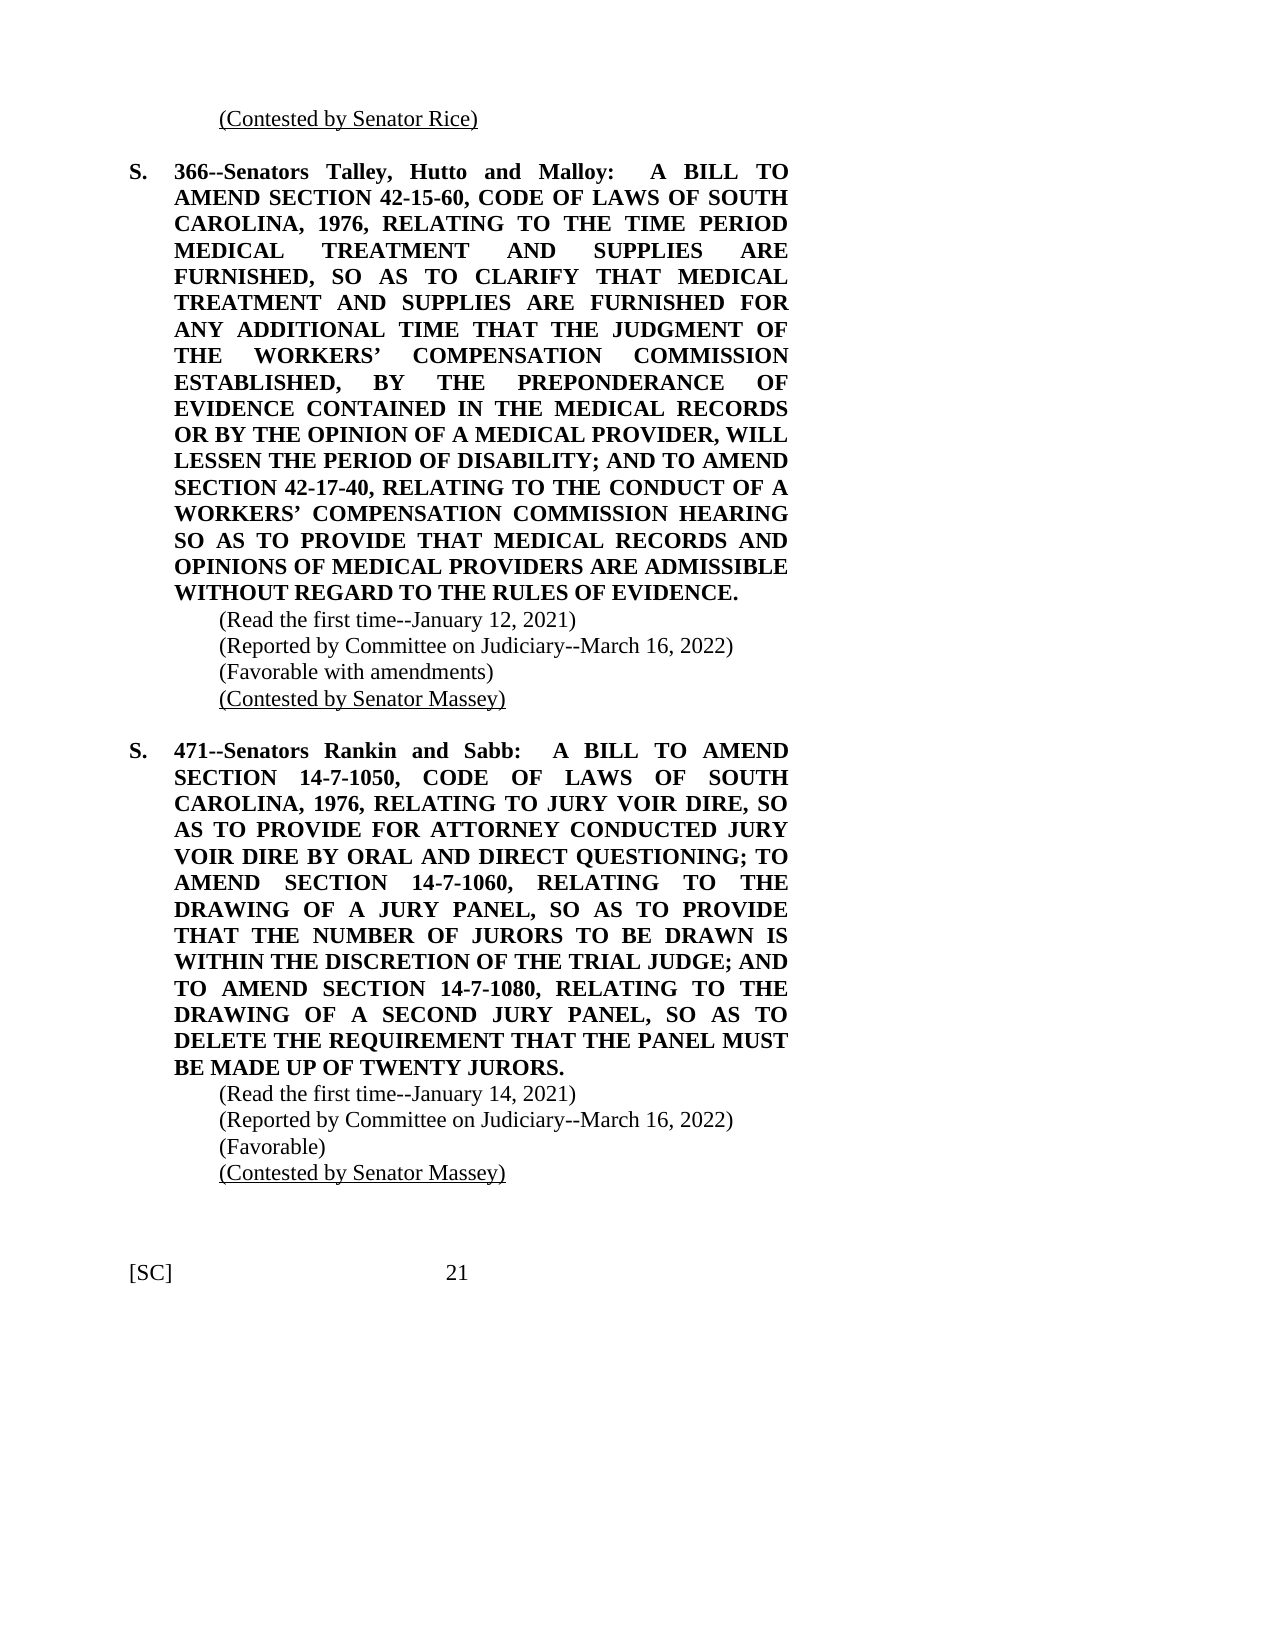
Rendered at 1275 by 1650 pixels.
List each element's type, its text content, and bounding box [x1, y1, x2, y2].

text (Read the first time--January 14, 2021) [219, 1080, 789, 1106]
text (Contested by Senator Massey) [219, 685, 789, 711]
text (Favorable with amendments) [219, 658, 789, 685]
text (Read the first time--January 12, 2021) [219, 606, 789, 632]
text (Contested by Senator Massey) [219, 1159, 789, 1186]
text (Contested by Senator Rice) [219, 105, 789, 131]
text (Favorable) [219, 1133, 789, 1159]
text (Reported by Committee on Judiciary--March 16, 2022) [219, 1106, 789, 1133]
title S. 471--Senators Rankin and Sabb: A BILL TO AMEND SECTION 14-7-1050, CODE OF LAWS OF SOUTH CAROLINA, 1976, RELATING TO JURY VOIR DIRE, SO AS TO PROVIDE FOR ATTORNEY CONDUCTED JURY VOIR DIRE BY ORAL AND DIRECT QUESTIONING; TO AMEND SECTION 14-7-1060, RELATING TO THE DRAWING OF A JURY PANEL, SO AS TO PROVIDE THAT THE NUMBER OF JURORS TO BE DRAWN IS WITHIN THE DISCRETION OF THE TRIAL JUDGE; AND TO AMEND SECTION 14-7-1080, RELATING TO THE DRAWING OF A SECOND JURY PANEL, SO AS TO DELETE THE REQUIREMENT THAT THE PANEL MUST BE MADE UP OF TWENTY JURORS. [129, 737, 789, 1080]
title S. 366--Senators Talley, Hutto and Malloy: A BILL TO AMEND SECTION 42-15-60, CODE OF LAWS OF SOUTH CAROLINA, 1976, RELATING TO THE TIME PERIOD MEDICAL TREATMENT AND SUPPLIES ARE FURNISHED, SO AS TO CLARIFY THAT MEDICAL TREATMENT AND SUPPLIES ARE FURNISHED FOR ANY ADDITIONAL TIME THAT THE JUDGMENT OF THE WORKERS’ COMPENSATION COMMISSION ESTABLISHED, BY THE PREPONDERANCE OF EVIDENCE CONTAINED IN THE MEDICAL RECORDS OR BY THE OPINION OF A MEDICAL PROVIDER, WILL LESSEN THE PERIOD OF DISABILITY; AND TO AMEND SECTION 42-17-40, RELATING TO THE CONDUCT OF A WORKERS’ COMPENSATION COMMISSION HEARING SO AS TO PROVIDE THAT MEDICAL RECORDS AND OPINIONS OF MEDICAL PROVIDERS ARE ADMISSIBLE WITHOUT REGARD TO THE RULES OF EVIDENCE. [129, 158, 789, 606]
text (Reported by Committee on Judiciary--March 16, 2022) [219, 632, 789, 658]
